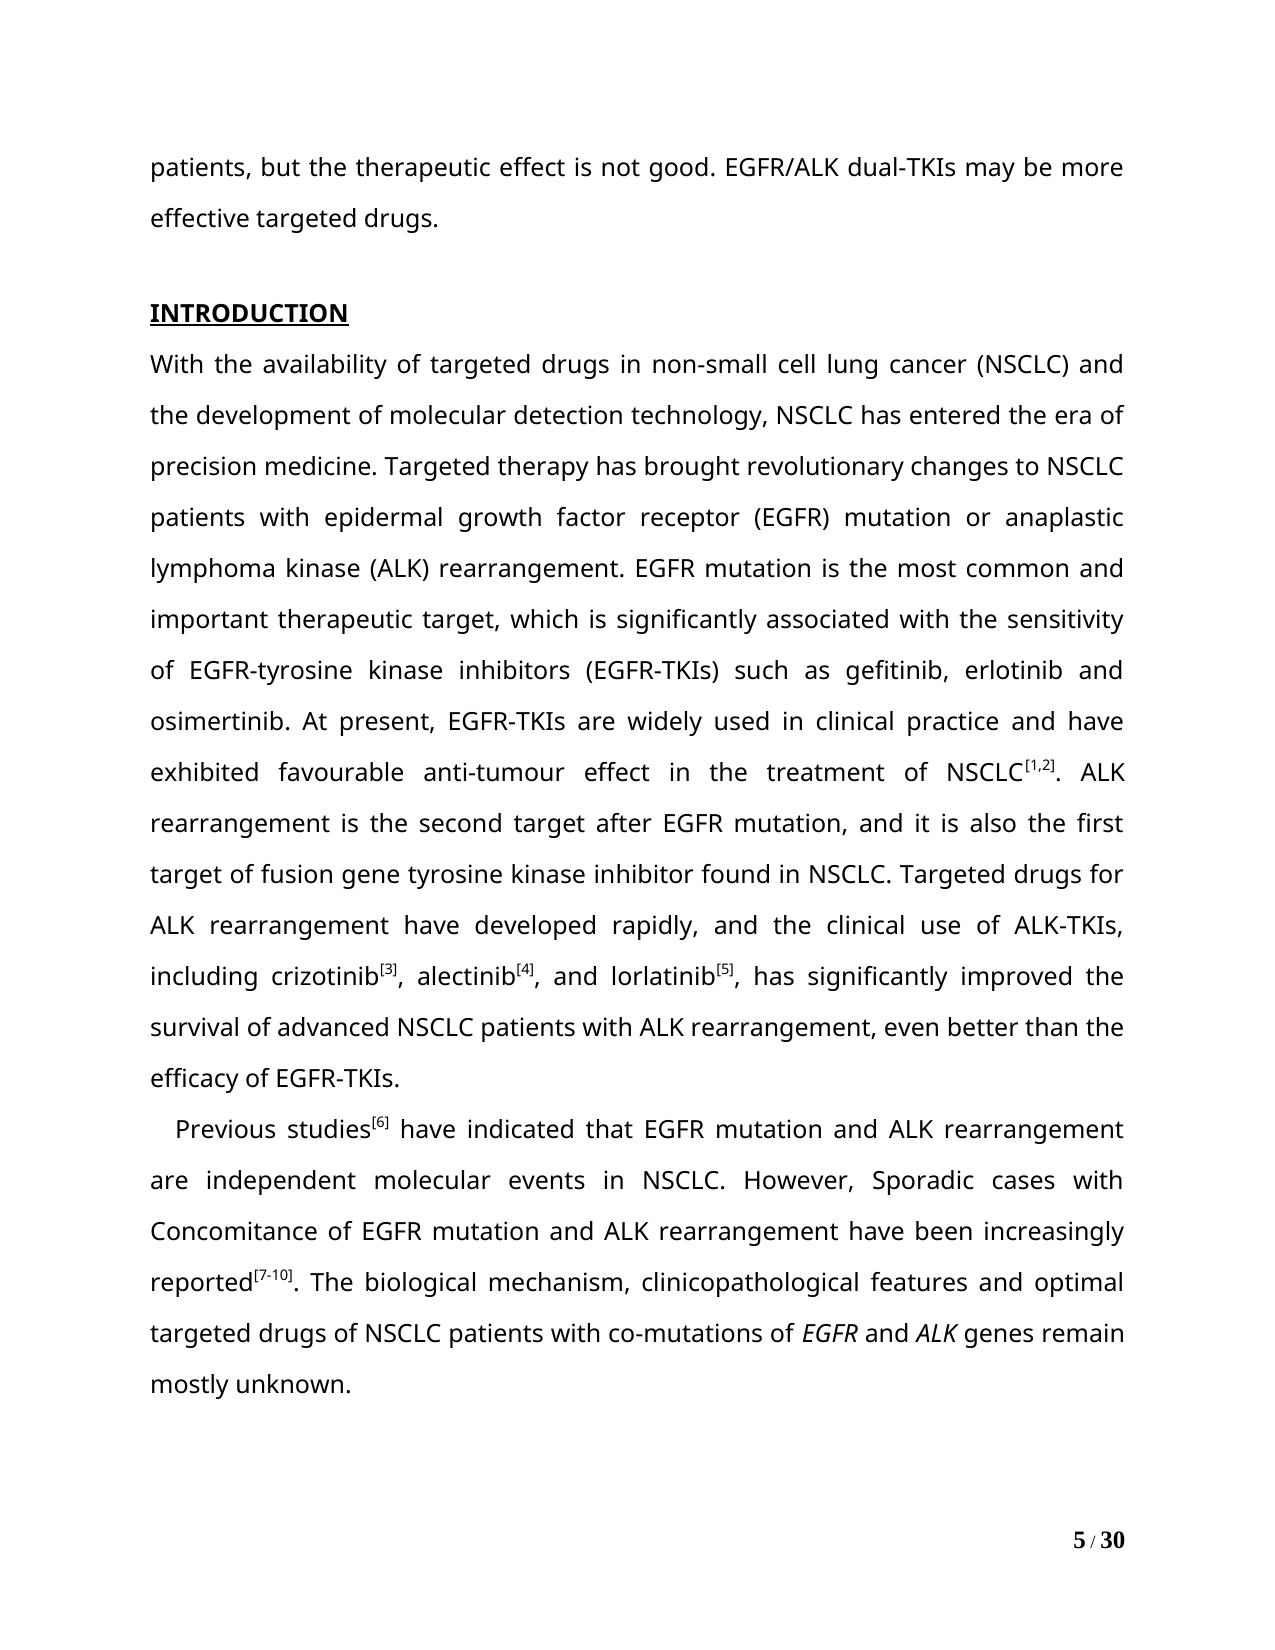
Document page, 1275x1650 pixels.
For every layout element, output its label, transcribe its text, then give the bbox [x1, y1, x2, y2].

text With the availability of targeted drugs in non-small cell lung cancer (NSCLC) and the development of molecular detection technology, NSCLC has entered the era of precision medicine. Targeted therapy has brought revolutionary changes to NSCLC patients with epidermal growth factor receptor (EGFR) mutation or anaplastic lymphoma kinase (ALK) rearrangement. EGFR mutation is the most common and important therapeutic target, which is significantly associated with the sensitivity of EGFR-tyrosine kinase inhibitors (EGFR-TKIs) such as gefitinib, erlotinib and osimertinib. At present, EGFR-TKIs are widely used in clinical practice and have exhibited favourable anti-tumour effect in the treatment of NSCLC[1,2]. ALK rearrangement is the second target after EGFR mutation, and it is also the first target of fusion gene tyrosine kinase inhibitor found in NSCLC. Targeted drugs for ALK rearrangement have developed rapidly, and the clinical use of ALK-TKIs, including crizotinib[3], alectinib[4], and lorlatinib[5], has significantly improved the survival of advanced NSCLC patients with ALK rearrangement, even better than the efficacy of EGFR-TKIs. [150, 346, 1125, 1095]
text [150, 150, 1125, 235]
text Previous studies[6] have indicated that EGFR mutation and ALK rearrangement are independent molecular events in NSCLC. However, Sporadic cases with Concomitance of EGFR mutation and ALK rearrangement have been increasingly reported[7-10]. The biological mechanism, clinicopathological features and optimal targeted drugs of NSCLC patients with co-mutations of EGFR and ALK genes remain mostly unknown. [150, 1112, 1125, 1401]
text INTRODUCTION [150, 295, 1125, 329]
